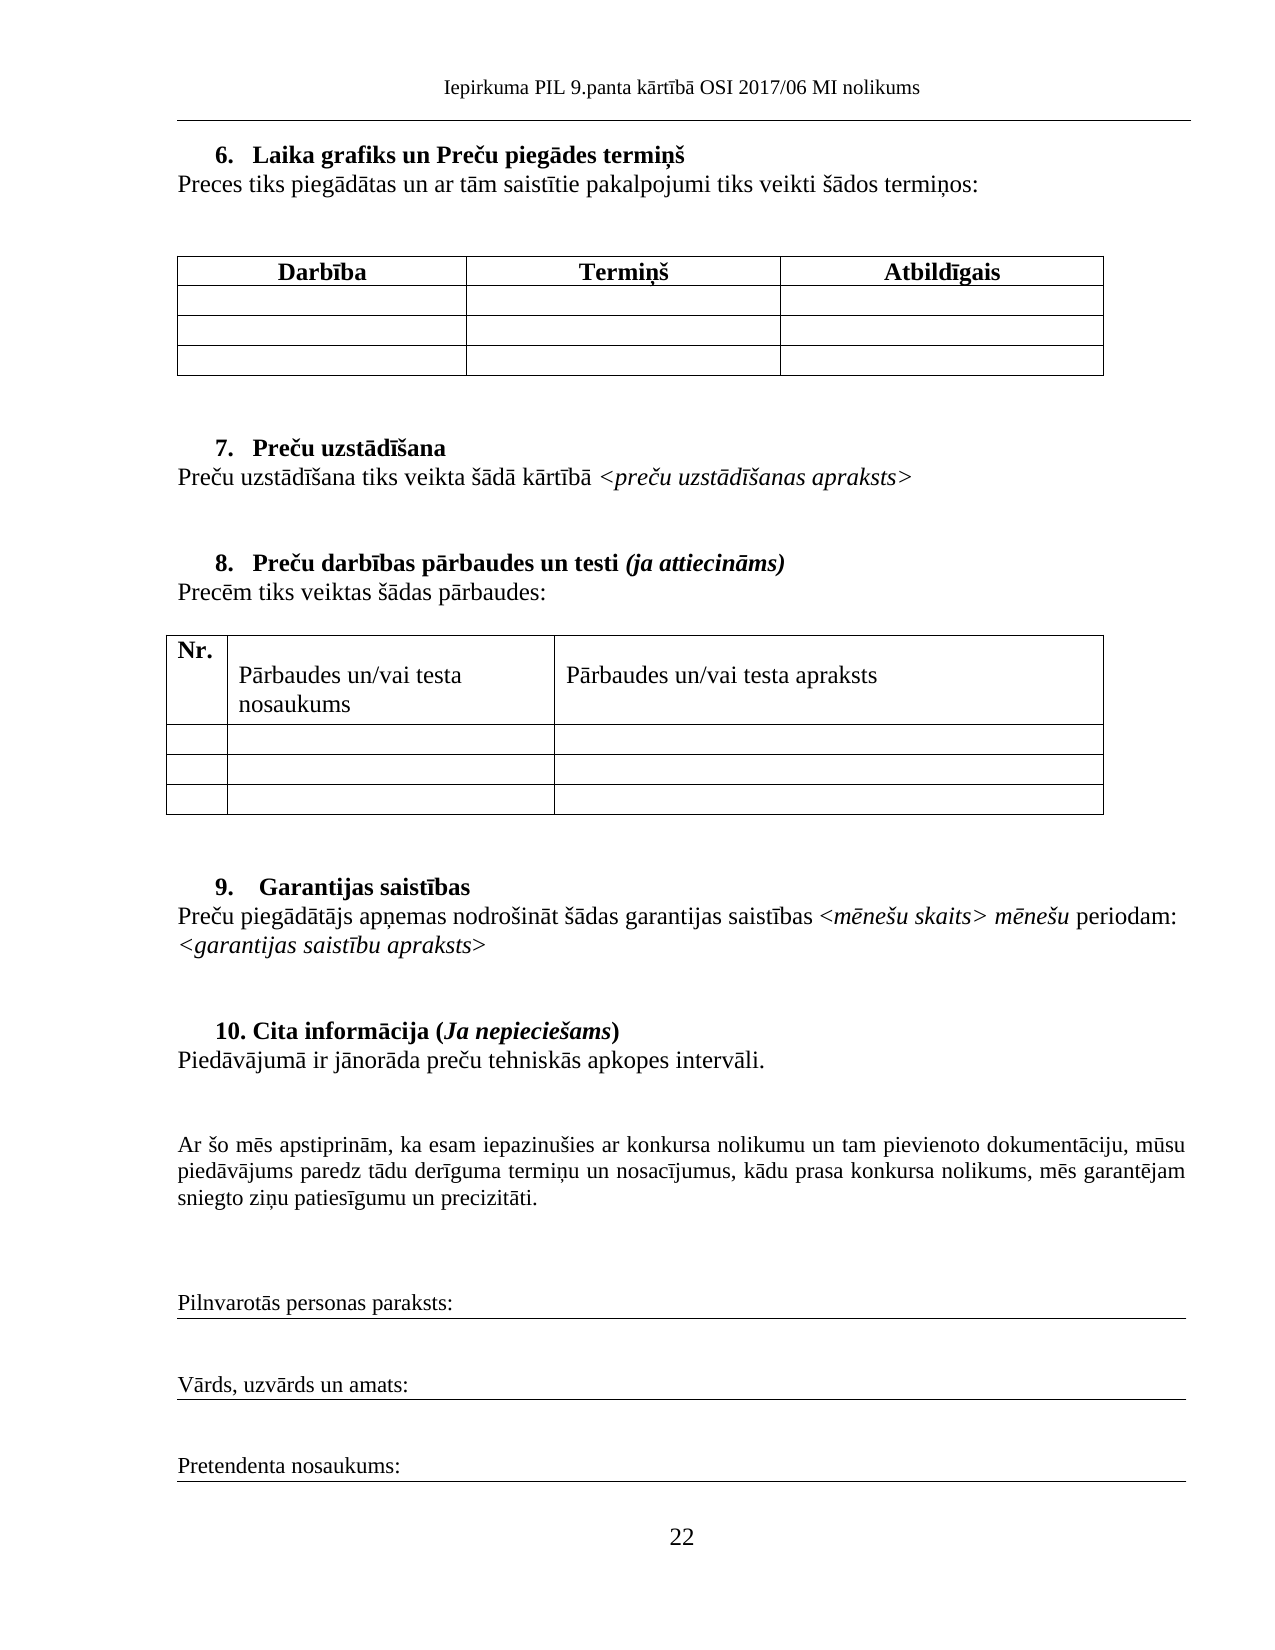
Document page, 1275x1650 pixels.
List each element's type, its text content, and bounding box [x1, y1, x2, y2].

list Cita informācija (Ja nepieciešams) [215, 1016, 1186, 1045]
table_cell [467, 316, 780, 345]
table_cell [228, 725, 554, 754]
table_cell [555, 785, 1103, 814]
list Laika grafiks un Preču piegādes termiņš [215, 141, 1186, 169]
table_header Darbība [178, 257, 466, 285]
table_cell [228, 755, 554, 784]
text Preču piegādātājs apņemas nodrošināt šādas garantijas saistības <mēnešu skaits> mēnešu periodam: [177, 901, 1186, 930]
table_cell [167, 755, 227, 784]
table_cell [467, 286, 780, 315]
table_cell [467, 346, 780, 375]
table_header Pārbaudes un/vai testa nosaukums [228, 636, 554, 724]
table_cell [228, 785, 554, 814]
text <garantijas saistību apraksts> [177, 930, 1186, 958]
list Garantijas saistības [215, 872, 1186, 901]
text Preču uzstādīšana tiks veikta šādā kārtībā <preču uzstādīšanas apraksts> [177, 462, 1186, 491]
table_cell [178, 286, 466, 315]
table_header Nr. [167, 636, 227, 724]
text Precēm tiks veiktas šādas pārbaudes: [177, 577, 1186, 606]
table_header Pārbaudes un/vai testa apraksts [555, 636, 1103, 724]
table_cell [555, 725, 1103, 754]
text Ar šo mēs apstiprinām, ka esam iepazinušies ar konkursa nolikumu un tam pievienoto dokumentāciju, mūsu piedāvājums paredz tādu derīguma termiņu un nosacījumus, kādu prasa konkursa nolikums, mēs garantējam sniegto ziņu patiesīgumu un precizitāti. [177, 1131, 1186, 1210]
table_cell [555, 755, 1103, 784]
text Vārds, uzvārds un amats: [177, 1371, 1186, 1399]
table_cell [781, 316, 1103, 345]
table_header Atbildīgais [781, 257, 1103, 285]
table_cell [178, 346, 466, 375]
text Pilnvarotās personas paraksts: [177, 1289, 1186, 1318]
table_cell [167, 725, 227, 754]
table_cell [781, 286, 1103, 315]
text Pretendenta nosaukums: [177, 1452, 1186, 1481]
text Piedāvājumā ir jānorāda preču tehniskās apkopes intervāli. [177, 1045, 1186, 1073]
text Preces tiks piegādātas un ar tām saistītie pakalpojumi tiks veikti šādos termiņos: [177, 169, 1186, 198]
table_cell [178, 316, 466, 345]
list Preču darbības pārbaudes un testi (ja attiecināms) [215, 548, 1186, 577]
table_cell [781, 346, 1103, 375]
table_cell [167, 785, 227, 814]
table_header Termiņš [467, 257, 780, 285]
list Preču uzstādīšana [215, 433, 1186, 462]
